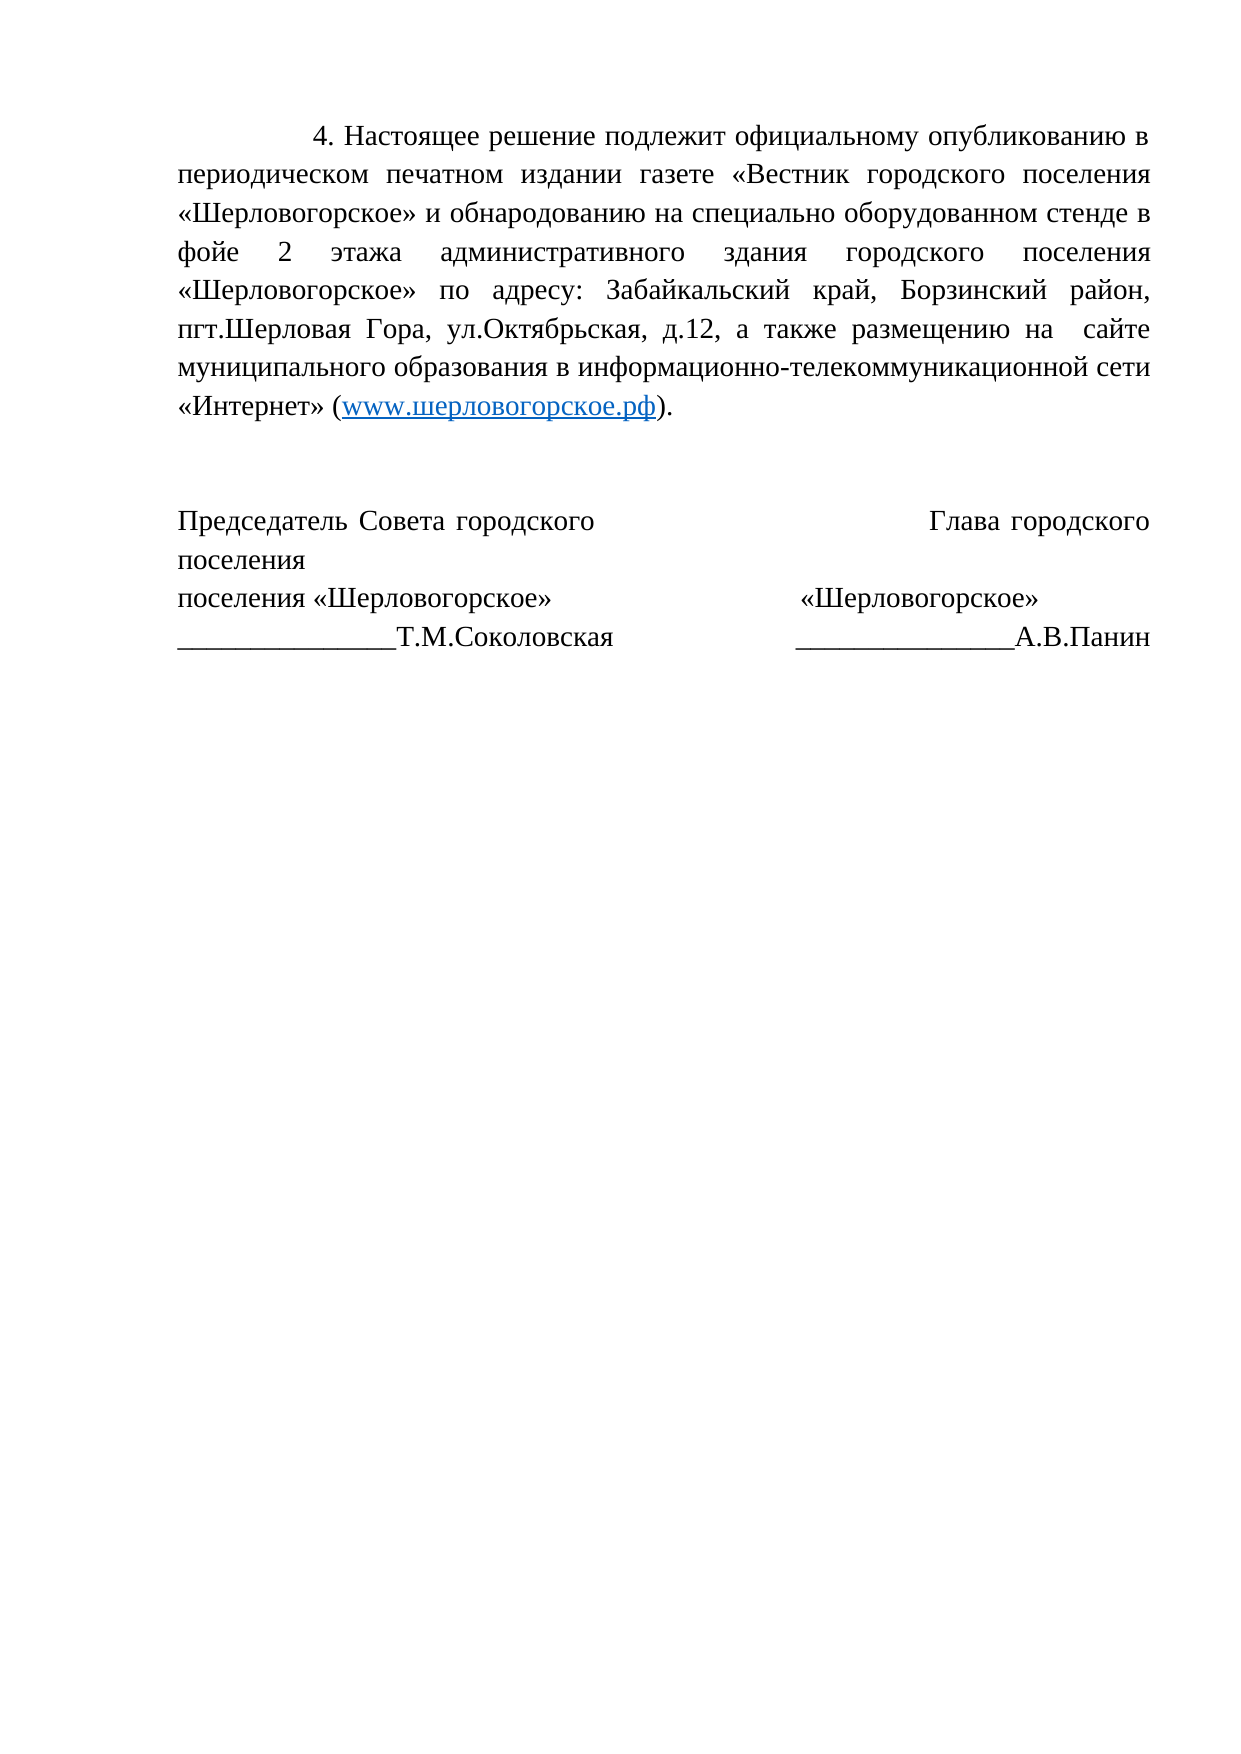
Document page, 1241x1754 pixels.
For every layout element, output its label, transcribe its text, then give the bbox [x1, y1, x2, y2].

text Председатель Совета городского Глава городского поселения [177, 503, 1152, 576]
text поселения «Шерловогорское» «Шерловогорское» [177, 581, 1152, 614]
text 4. Настоящее решение подлежит официальному опубликованию в периодическом печатном издании газете «Вестник городского поселения «Шерловогорское» и обнародованию на специально оборудованном стенде в фойе 2 этажа административного здания городского поселения «Шерловогорское» по адресу: Забайкальский край, Борзинский район, пгт.Шерловая Гора, ул.Октябрьская, д.12, а также размещению на сайте муниципального образования в информационно-телекоммуникационной сети «Интернет» (www.шерловогорское.рф). [177, 118, 1152, 421]
text _______________Т.М.Соколовская _______________А.В.Панин [177, 619, 1152, 653]
